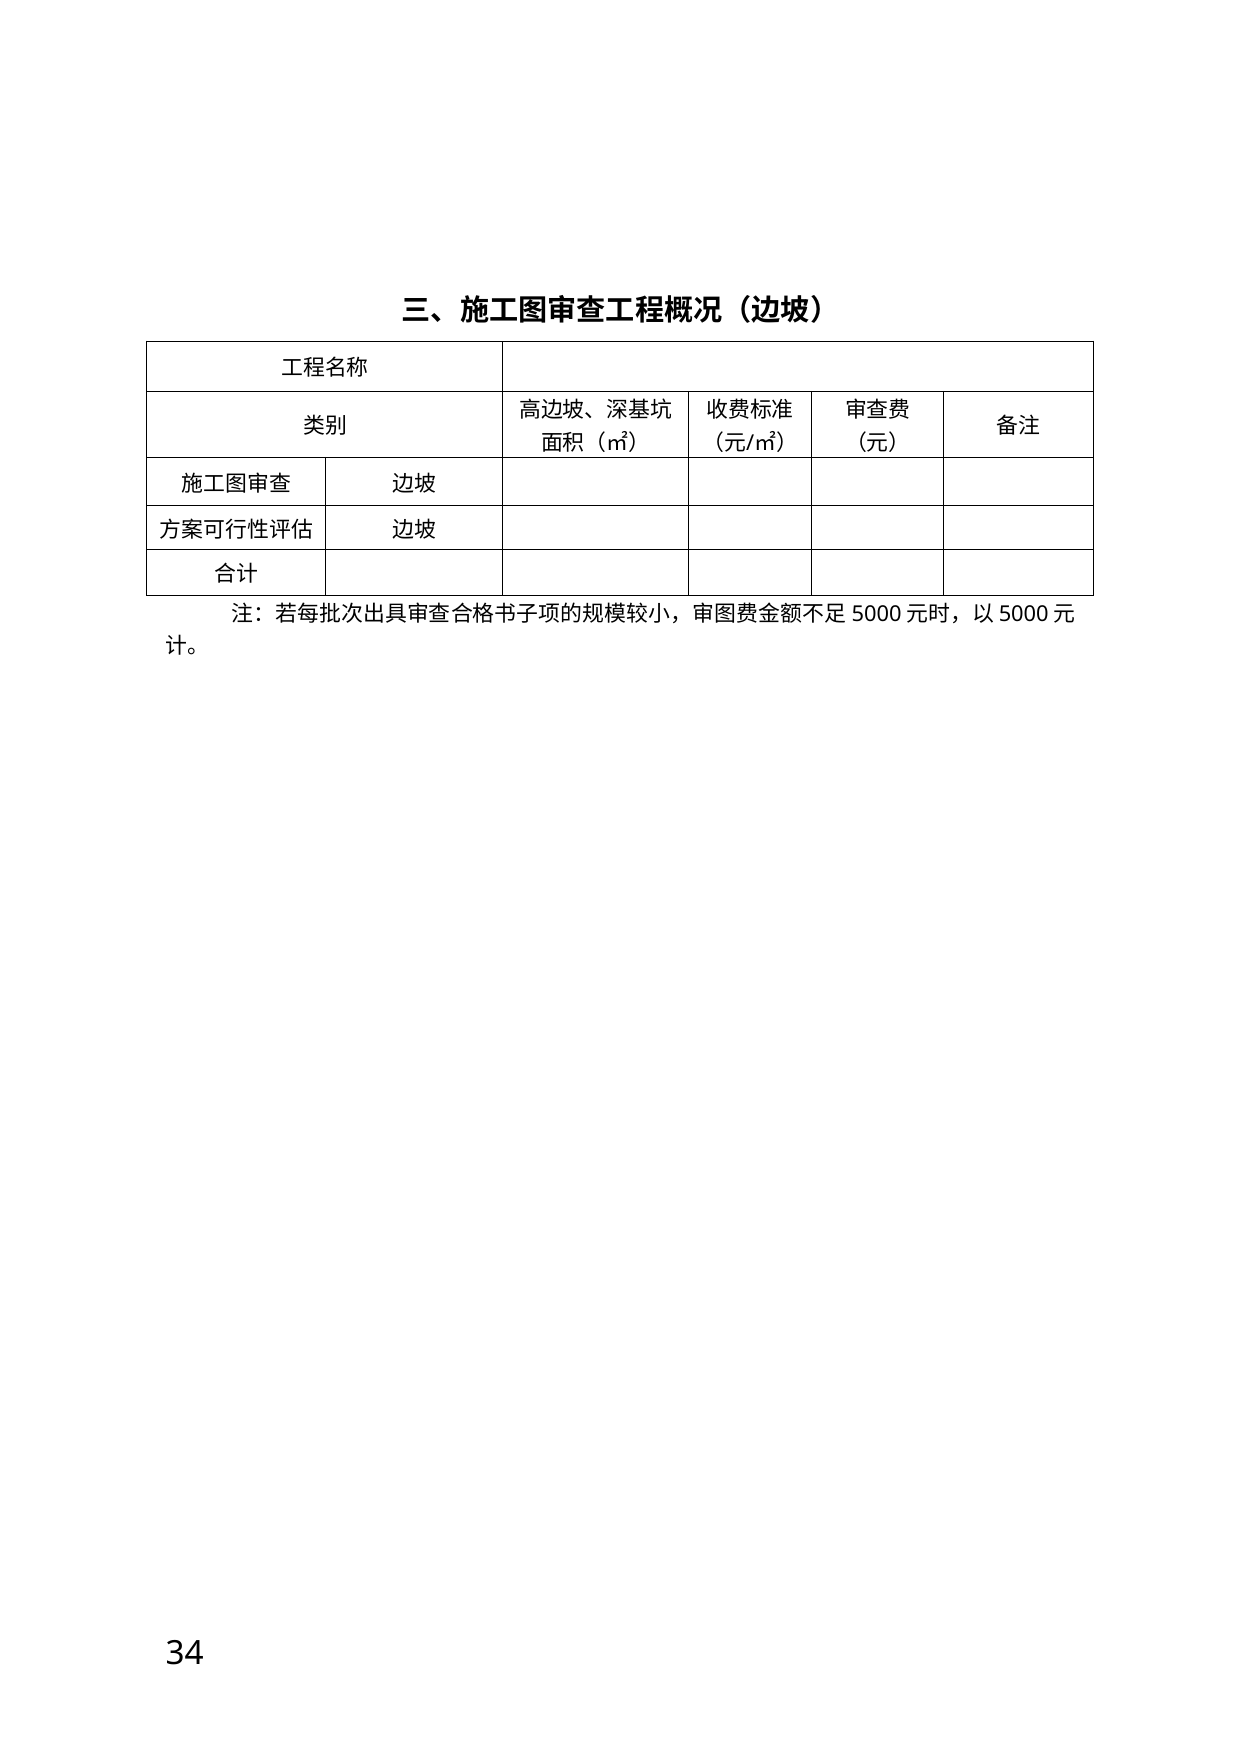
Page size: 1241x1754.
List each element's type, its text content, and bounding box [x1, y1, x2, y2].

table_cell [944, 458, 1093, 505]
table_cell 审查费 （元） [812, 392, 943, 457]
table_cell 方案可行性评估 [147, 506, 325, 548]
table_cell [812, 458, 943, 505]
table_cell [812, 506, 943, 548]
table_cell 边坡 [326, 506, 502, 548]
table_cell [944, 506, 1093, 548]
table_cell 备注 [944, 392, 1093, 457]
table_cell 收费标准 （元/㎡） [689, 392, 811, 457]
table_cell 边坡 [326, 458, 502, 505]
table_header [503, 342, 1093, 391]
table_cell [503, 506, 688, 548]
table_cell [689, 506, 811, 548]
table_cell [689, 458, 811, 505]
table_header 工程名称 [147, 342, 502, 391]
table_cell [944, 550, 1093, 594]
text 三、施工图审查工程概况（边坡） [165, 276, 1075, 341]
table_cell [503, 550, 688, 594]
table_cell [689, 550, 811, 594]
table_cell 合计 [147, 550, 325, 594]
table_cell [503, 458, 688, 505]
table_cell 高边坡、深基坑面积（㎡） [503, 392, 688, 457]
table_cell 类别 [147, 392, 502, 457]
table_cell 施工图审查 [147, 458, 325, 505]
text 注：若每批次出具审查合格书子项的规模较小，审图费金额不足5000元时，以5000元计。 [165, 596, 1075, 661]
table_cell [326, 550, 502, 594]
table_cell [812, 550, 943, 594]
